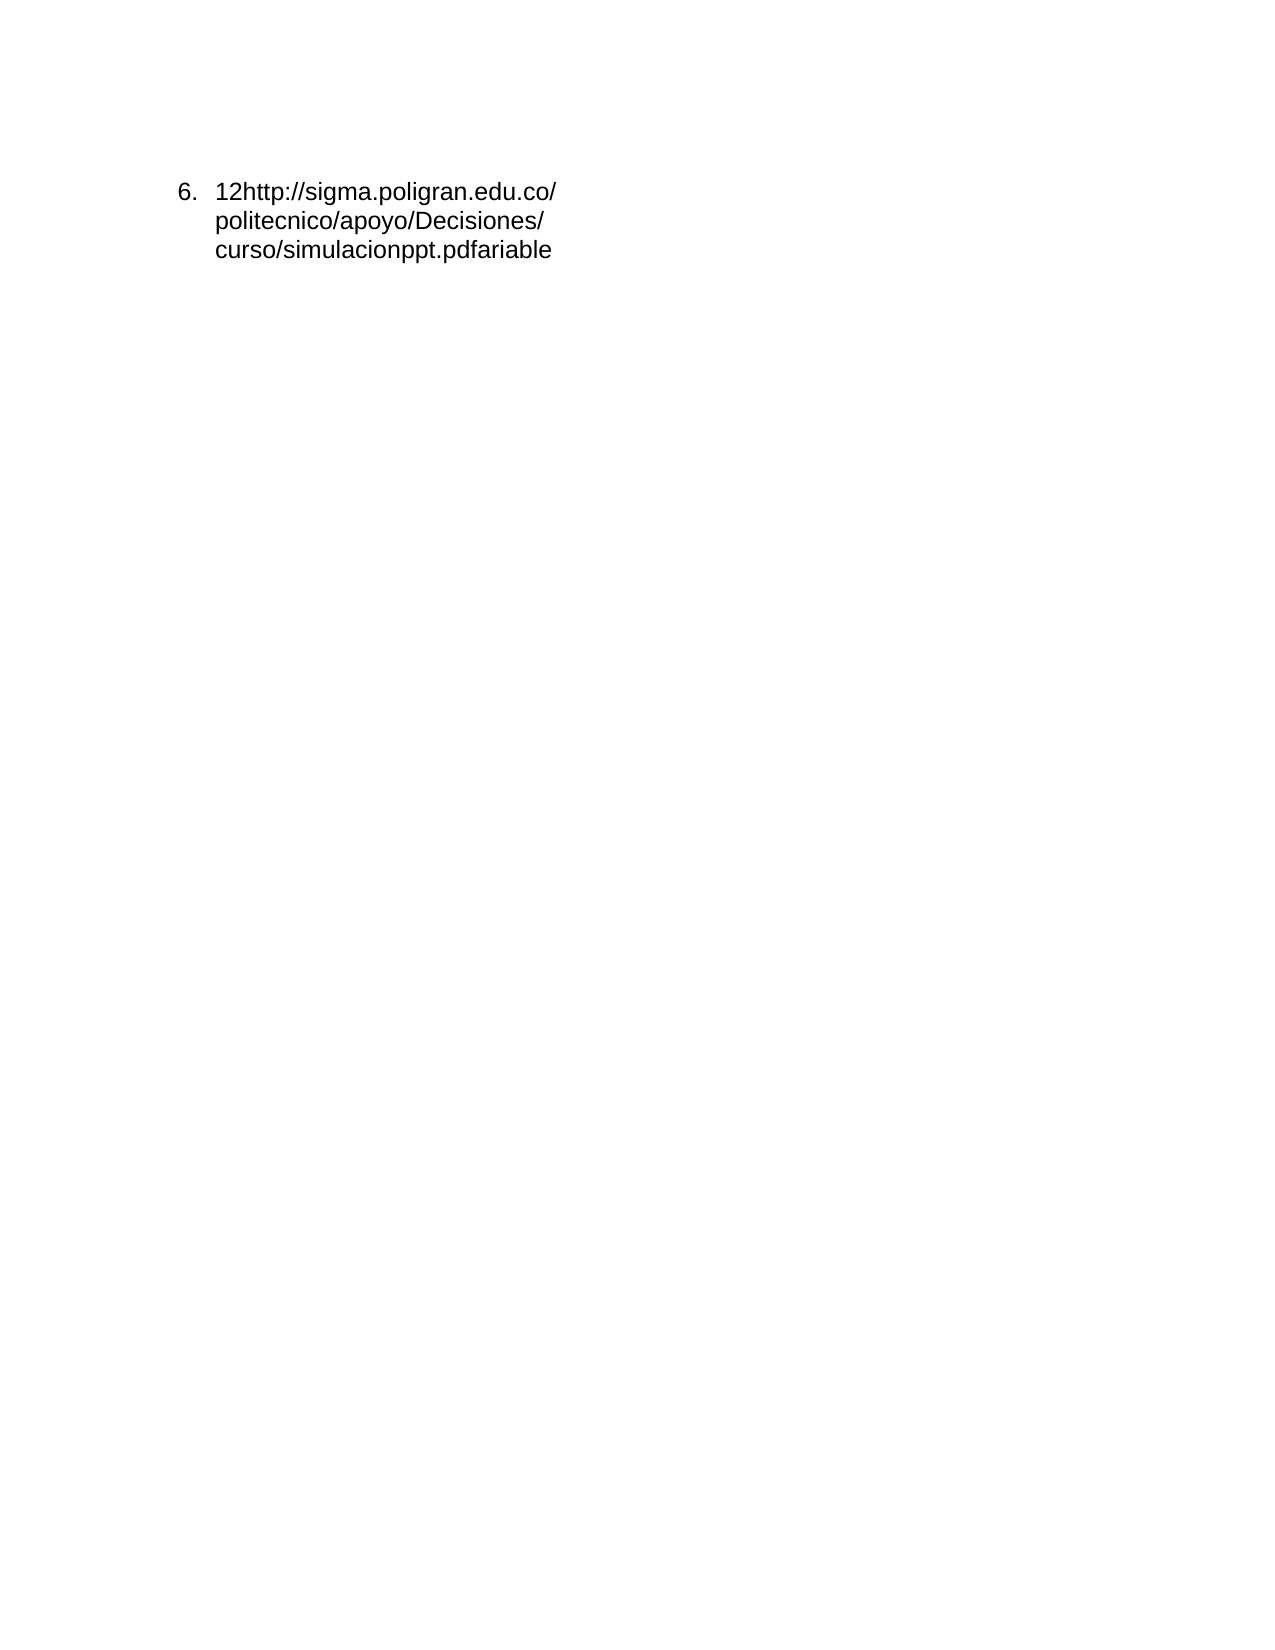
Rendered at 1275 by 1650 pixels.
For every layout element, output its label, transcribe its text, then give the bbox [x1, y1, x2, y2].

list 12http://sigma.poligran.edu.co/politecnico/apoyo/Decisiones/curso/simulacionppt.pdfariable [177, 177, 601, 263]
